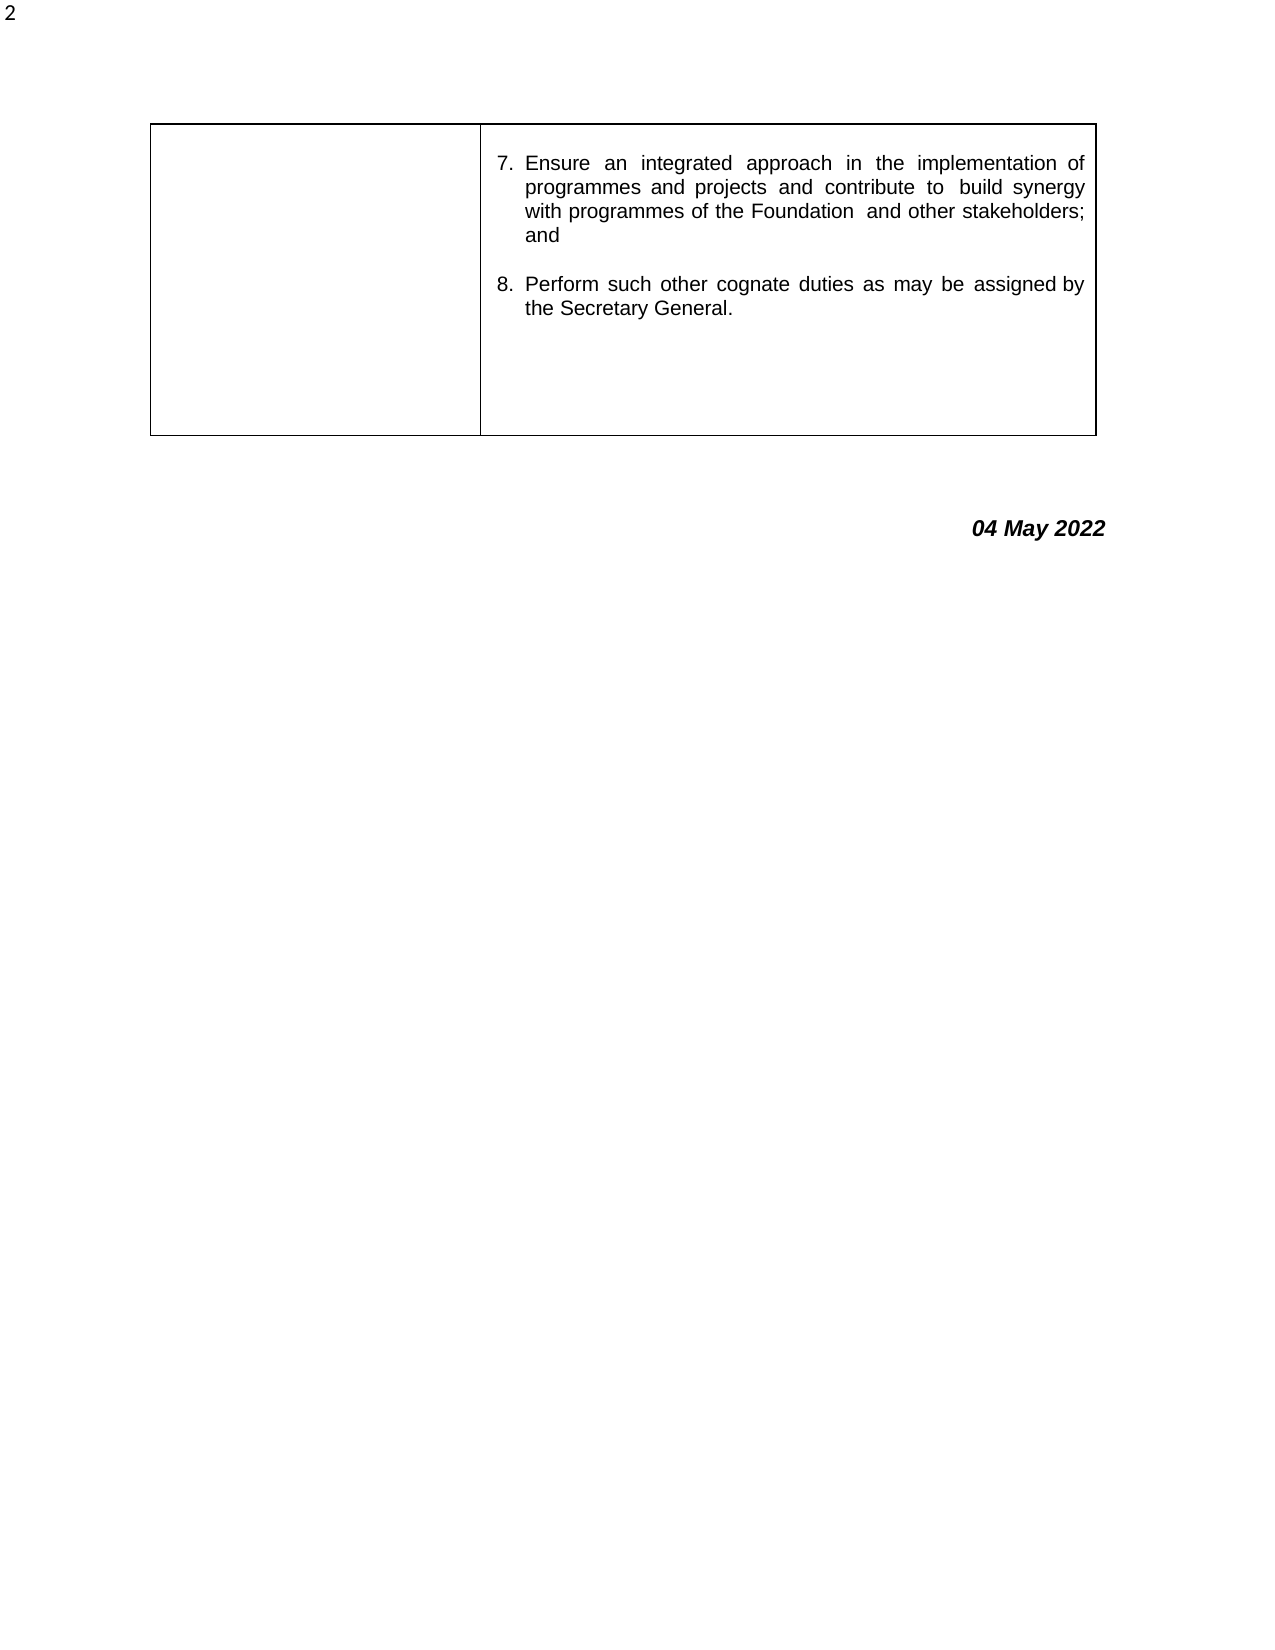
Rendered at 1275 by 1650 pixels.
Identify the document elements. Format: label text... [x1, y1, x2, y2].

text 04 May 2022 [139, 515, 1135, 542]
table_header Ensure an integrated approach in the implementation of programmes and projects and contribute to build synergy with programmes of the Foundation and other stakeholders; and Perform such other cognate duties as may be assigned by the Secretary General. [481, 125, 1095, 435]
table_header [151, 125, 480, 435]
